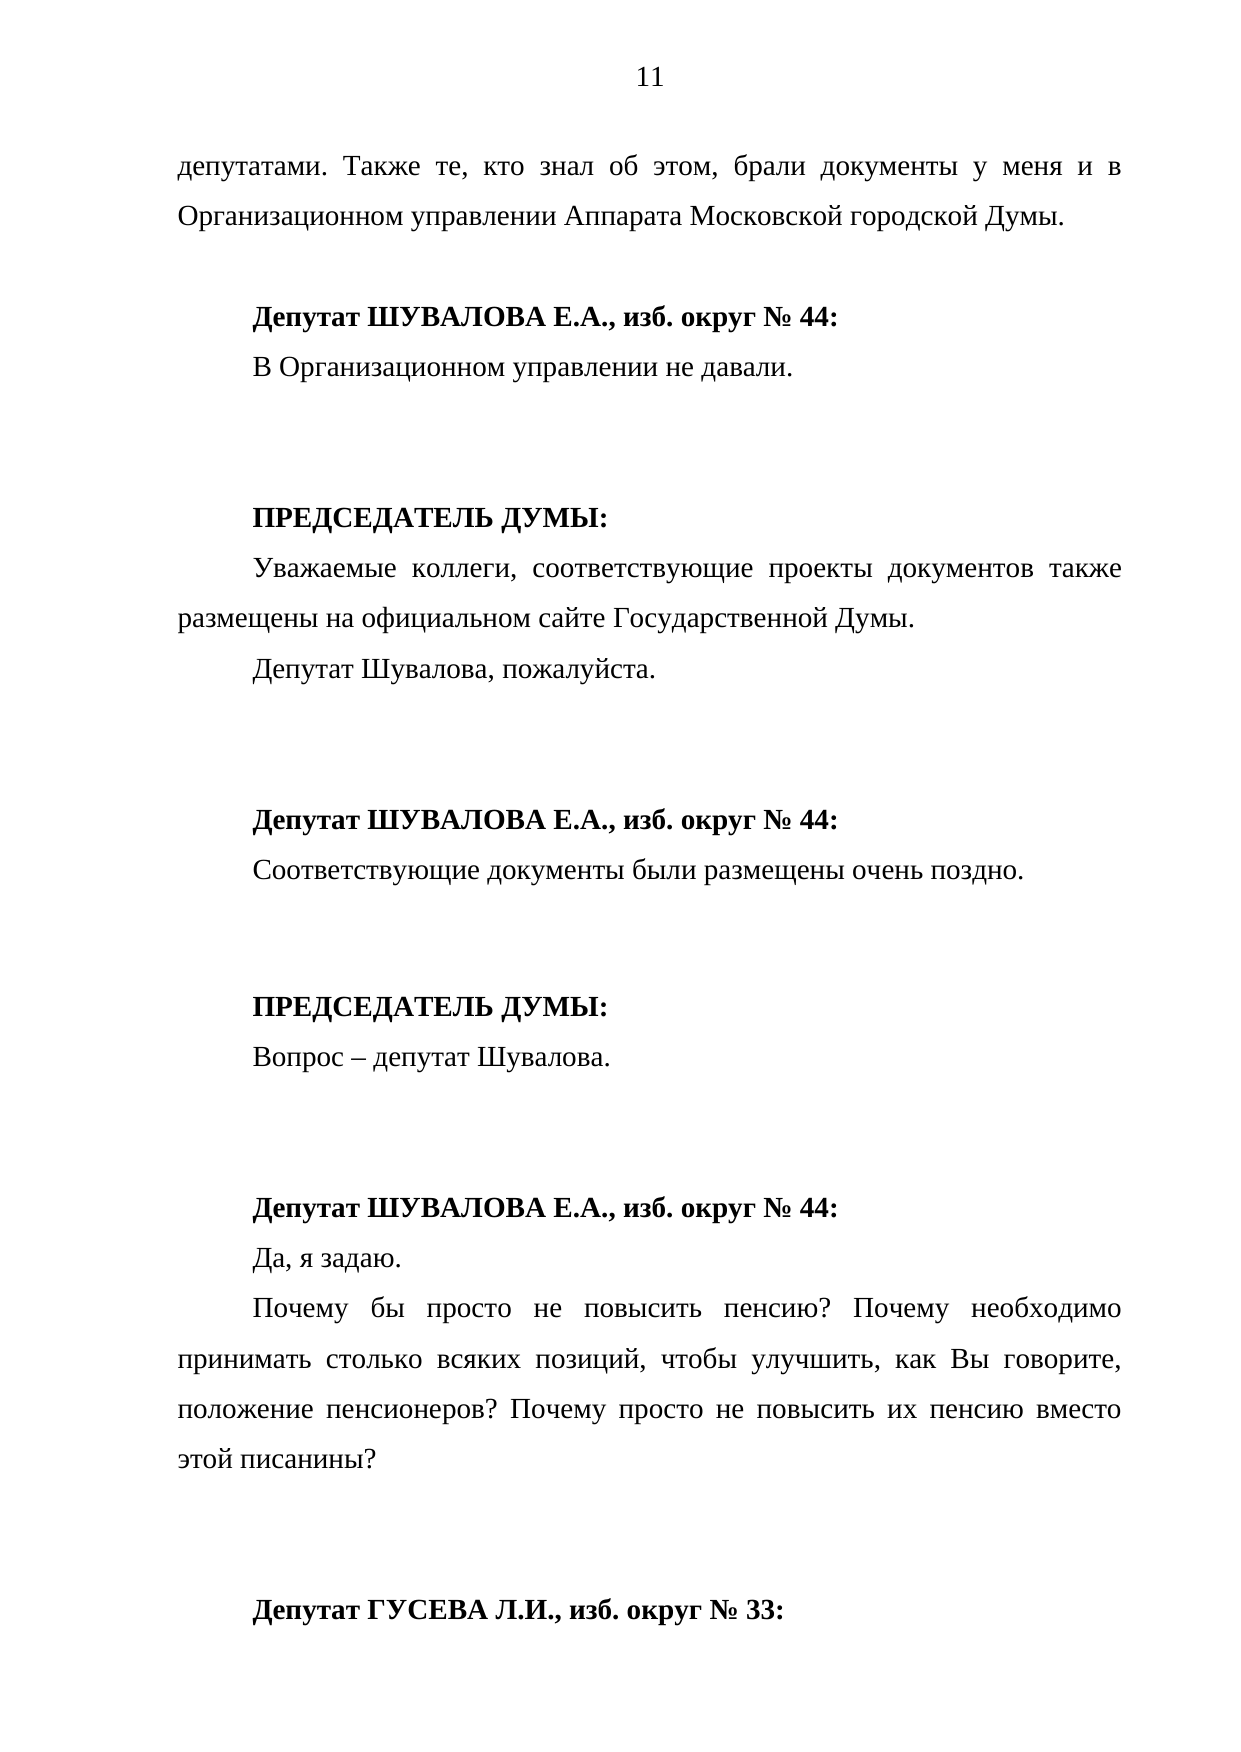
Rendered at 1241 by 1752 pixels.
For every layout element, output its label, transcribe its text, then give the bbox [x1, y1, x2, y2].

text Депутат ГУСЕВА Л.И., изб. округ № 33: [177, 1592, 1123, 1626]
text Уважаемые коллеги, соответствующие проекты документов также размещены на официальном сайте Государственной Думы. [177, 550, 1123, 634]
text Да, я задаю. [177, 1240, 1123, 1274]
text В Организационном управлении не давали. [177, 349, 1123, 382]
text Соответствующие документы были размещены очень поздно. [177, 852, 1123, 886]
text Депутат ШУВАЛОВА Е.А., изб. округ № 44: [177, 802, 1123, 835]
text ПРЕДСЕДАТЕЛЬ ДУМЫ: [177, 500, 1123, 533]
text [177, 148, 1123, 232]
text Вопрос – депутат Шувалова. [177, 1039, 1123, 1072]
text Депутат ШУВАЛОВА Е.А., изб. округ № 44: [177, 1190, 1123, 1223]
text Почему бы просто не повысить пенсию? Почему необходимо принимать столько всяких позиций, чтобы улучшить, как Вы говорите, положение пенсионеров? Почему просто не повысить их пенсию вместо этой писанины? [177, 1291, 1123, 1475]
text ПРЕДСЕДАТЕЛЬ ДУМЫ: [177, 989, 1123, 1022]
text Депутат Шувалова, пожалуйста. [177, 651, 1123, 684]
text Депутат ШУВАЛОВА Е.А., изб. округ № 44: [177, 299, 1123, 332]
